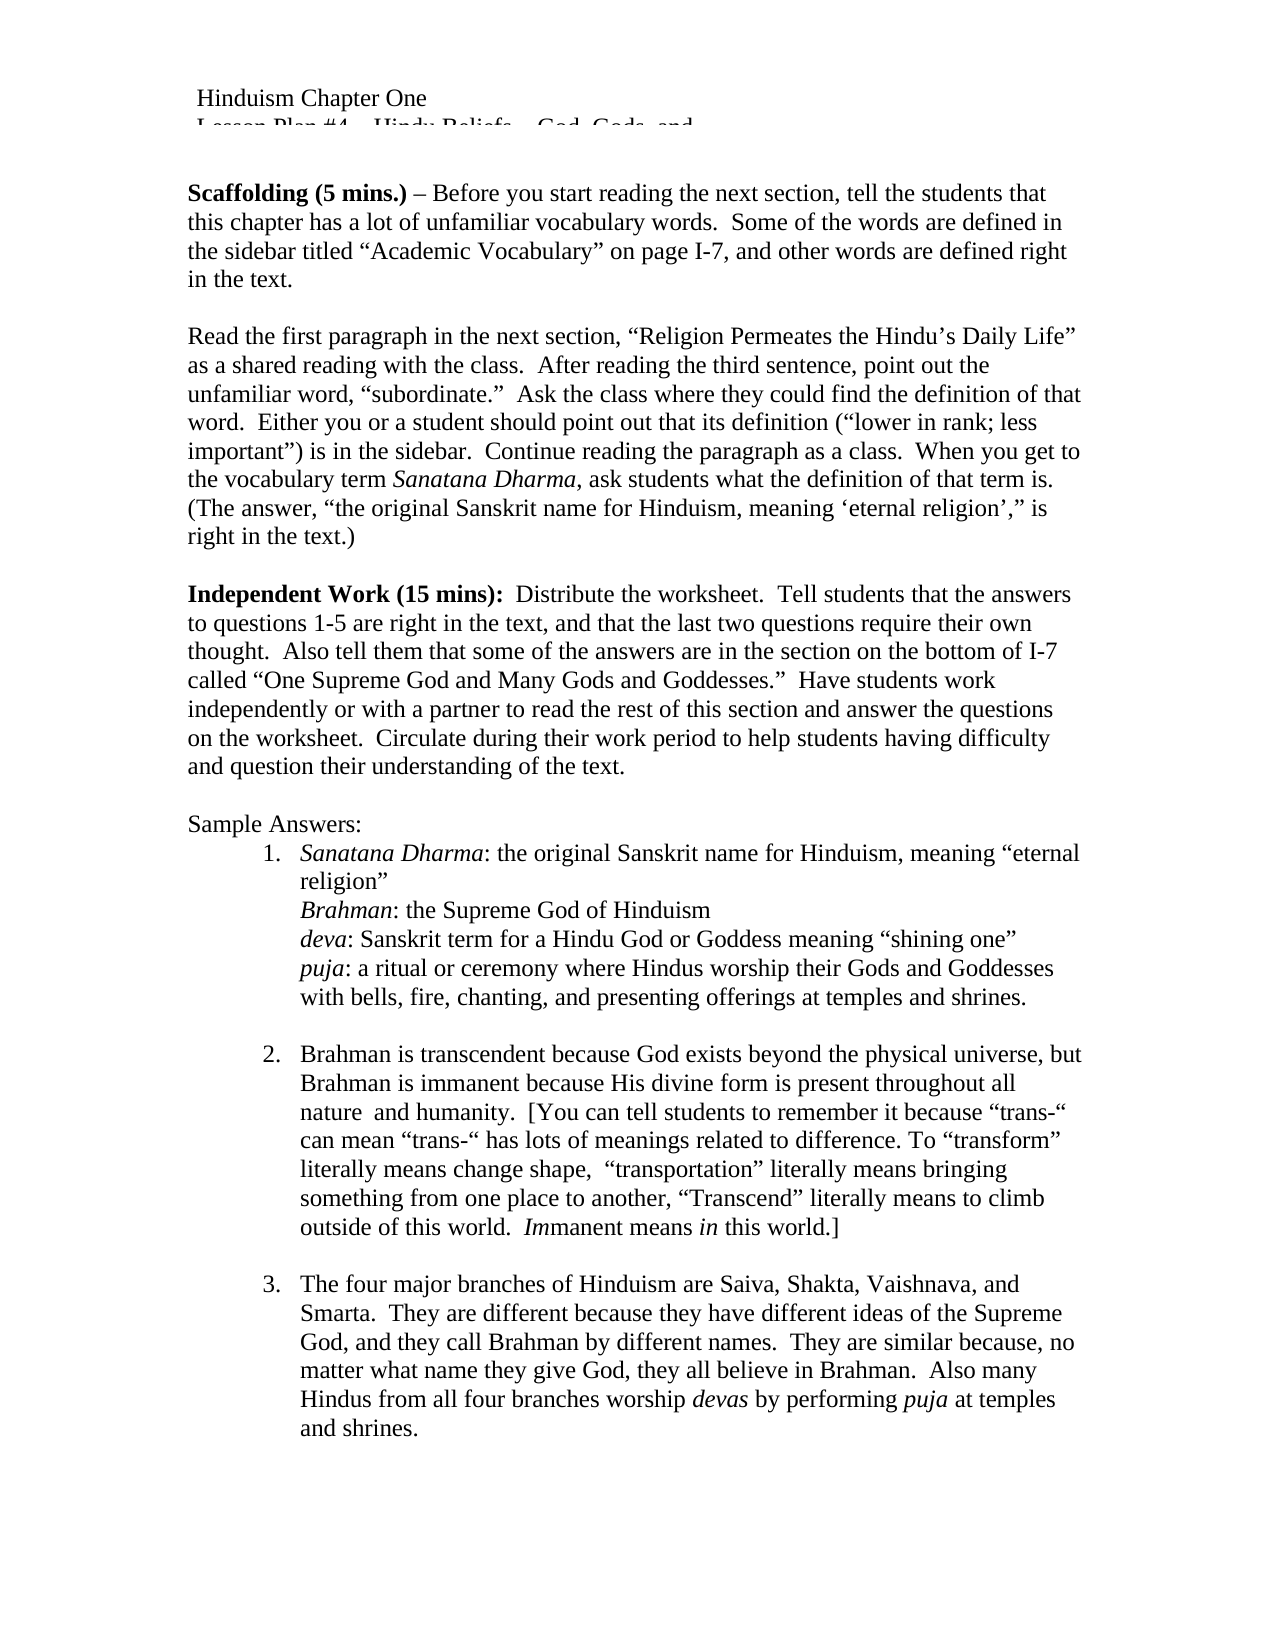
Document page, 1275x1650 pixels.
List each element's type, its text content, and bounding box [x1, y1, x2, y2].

text Scaffolding (5 mins.) – Before you start reading the next section, tell the students that this chapter has a lot of unfamiliar vocabulary words. Some of the words are defined in the sidebar titled “Academic Vocabulary” on page I-7, and other words are defined right in the text. [187, 178, 1073, 293]
list Brahman is transcendent because God exists beyond the physical universe, but Brahman is immanent because His divine form is present throughout all nature and humanity. [You can tell students to remember it because “trans-“ can mean “trans-“ has lots of meanings related to difference. To “transform” literally means change shape, “transportation” literally means bringing something from one place to another, “Transcend” literally means to climb outside of this world. Immanent means in this world.] [262, 1039, 1082, 1240]
text Sample Answers: [187, 809, 1100, 838]
text Read the first paragraph in the next section, “Religion Permeates the Hindu’s Daily Life” as a shared reading with the class. After reading the third sentence, point out the unfamiliar word, “subordinate.” Ask the class where they could find the definition of that word. Either you or a student should point out that its definition (“lower in rank; less important”) is in the sidebar. Continue reading the paragraph as a class. When you get to the vocabulary term Sanatana Dharma, ask students what the definition of that term is. (The answer, “the original Sanskrit name for Hinduism, meaning ‘eternal religion’,” is right in the text.) [187, 322, 1082, 550]
text Brahman: the Supreme God of Hinduism [300, 896, 1100, 924]
list Sanatana Dharma: the original Sanskrit name for Hinduism, meaning “eternal religion” [262, 838, 1082, 896]
text Independent Work (15 mins): Distribute the worksheet. Tell students that the answers to questions 1-5 are right in the text, and that the last two questions require their own thought. Also tell them that some of the answers are in the section on the bottom of I-7 called “One Supreme God and Many Gods and Goddesses.” Have students work independently or with a partner to read the rest of this section and answer the questions on the worksheet. Circulate during their work period to help students having difficulty and question their understanding of the text. [187, 579, 1073, 780]
text deva: Sanskrit term for a Hindu God or Goddess meaning “shining one” puja: a ritual or ceremony where Hindus worship their Gods and Goddesses with bells, fire, chanting, and presenting offerings at temples and shrines. [300, 924, 1063, 1010]
list The four major branches of Hinduism are Saiva, Shakta, Vaishnava, and Smarta. They are different because they have different ideas of the Supreme God, and they call Brahman by different names. They are similar because, no matter what name they give God, they all believe in Brahman. Also many Hindus from all four branches worship devas by performing puja at temples and shrines. [262, 1269, 1082, 1442]
